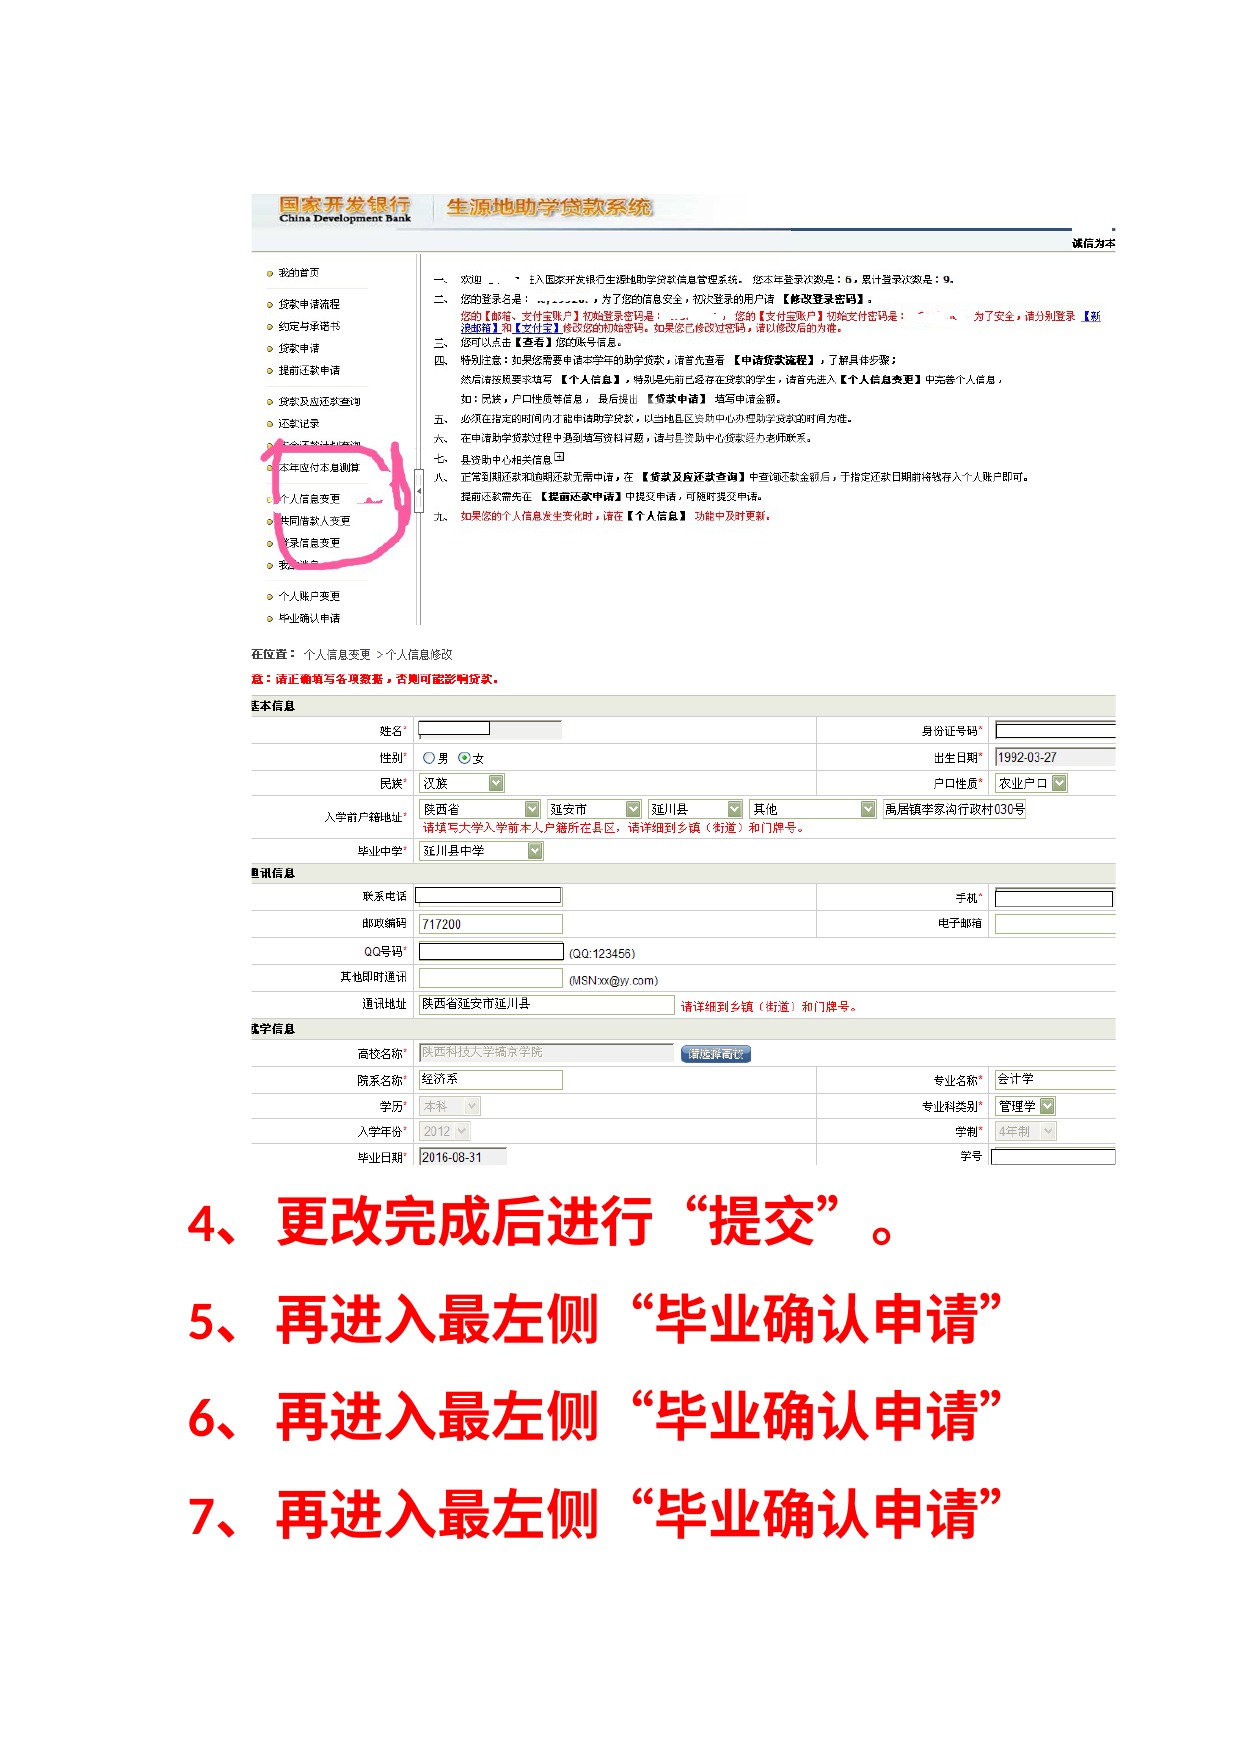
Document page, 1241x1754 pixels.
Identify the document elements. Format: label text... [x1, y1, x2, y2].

picture [251, 649, 1116, 1165]
list 再进入最左侧“毕业确认申请” [187, 1462, 1053, 1559]
list 再进入最左侧“毕业确认申请” [187, 1364, 1053, 1462]
list 再进入最左侧“毕业确认申请” [187, 1267, 1053, 1364]
picture [251, 194, 1116, 625]
list 更改完成后进行“提交”。 [187, 1169, 1053, 1267]
